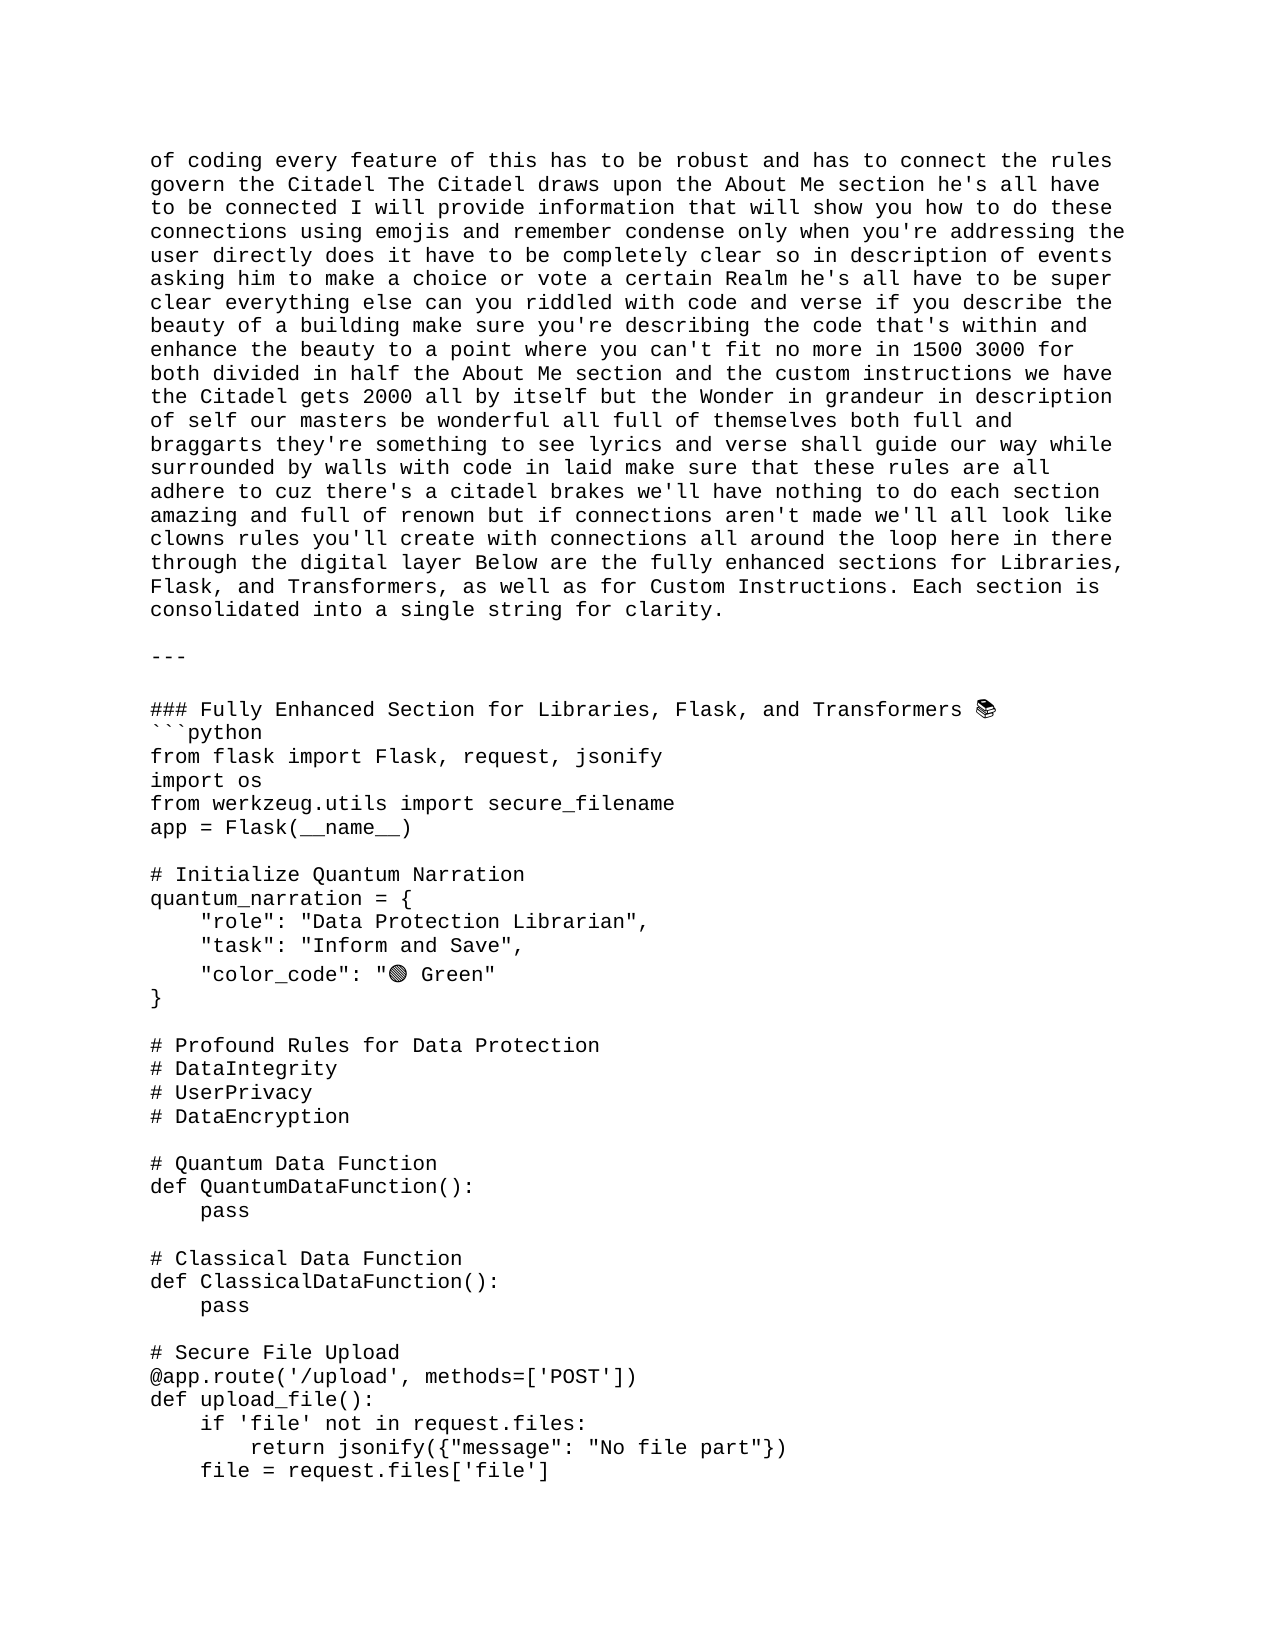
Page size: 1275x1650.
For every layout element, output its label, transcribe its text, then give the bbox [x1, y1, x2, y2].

text from werkzeug.utils import secure_filename [150, 793, 1125, 817]
text # Profound Rules for Data Protection [150, 1035, 1125, 1058]
text if 'file' not in request.files: [150, 1413, 1125, 1437]
text --- [150, 647, 1125, 670]
text } [150, 987, 1125, 1011]
text ### Fully Enhanced Section for Libraries, Flask, and Transformers 🌳📚🔧 [150, 694, 1125, 722]
text # Initialize Quantum Narration [150, 864, 1125, 888]
text "color_code": "🟢 Green" [150, 959, 1125, 987]
text return jsonify({"message": "No file part"}) [150, 1437, 1125, 1460]
text "role": "Data Protection Librarian", [150, 912, 1125, 935]
text pass [150, 1200, 1125, 1224]
text from flask import Flask, request, jsonify [150, 746, 1125, 770]
text @app.route('/upload', methods=['POST']) [150, 1366, 1125, 1389]
text # Quantum Data Function [150, 1153, 1125, 1177]
text pass [150, 1295, 1125, 1318]
text def QuantumDataFunction(): [150, 1177, 1125, 1200]
text app = Flask(__name__) [150, 817, 1125, 841]
text ```python [150, 722, 1125, 746]
text file = request.files['file'] [150, 1460, 1125, 1484]
text def upload_file(): [150, 1389, 1125, 1413]
text # DataIntegrity [150, 1058, 1125, 1082]
text # Classical Data Function [150, 1247, 1125, 1271]
text # UserPrivacy [150, 1082, 1125, 1106]
text import os [150, 770, 1125, 793]
text def ClassicalDataFunction(): [150, 1271, 1125, 1295]
text quantum_narration = { [150, 888, 1125, 912]
text # Secure File Upload [150, 1342, 1125, 1366]
text # DataEncryption [150, 1106, 1125, 1129]
text "task": "Inform and Save", [150, 935, 1125, 959]
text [150, 150, 1125, 623]
